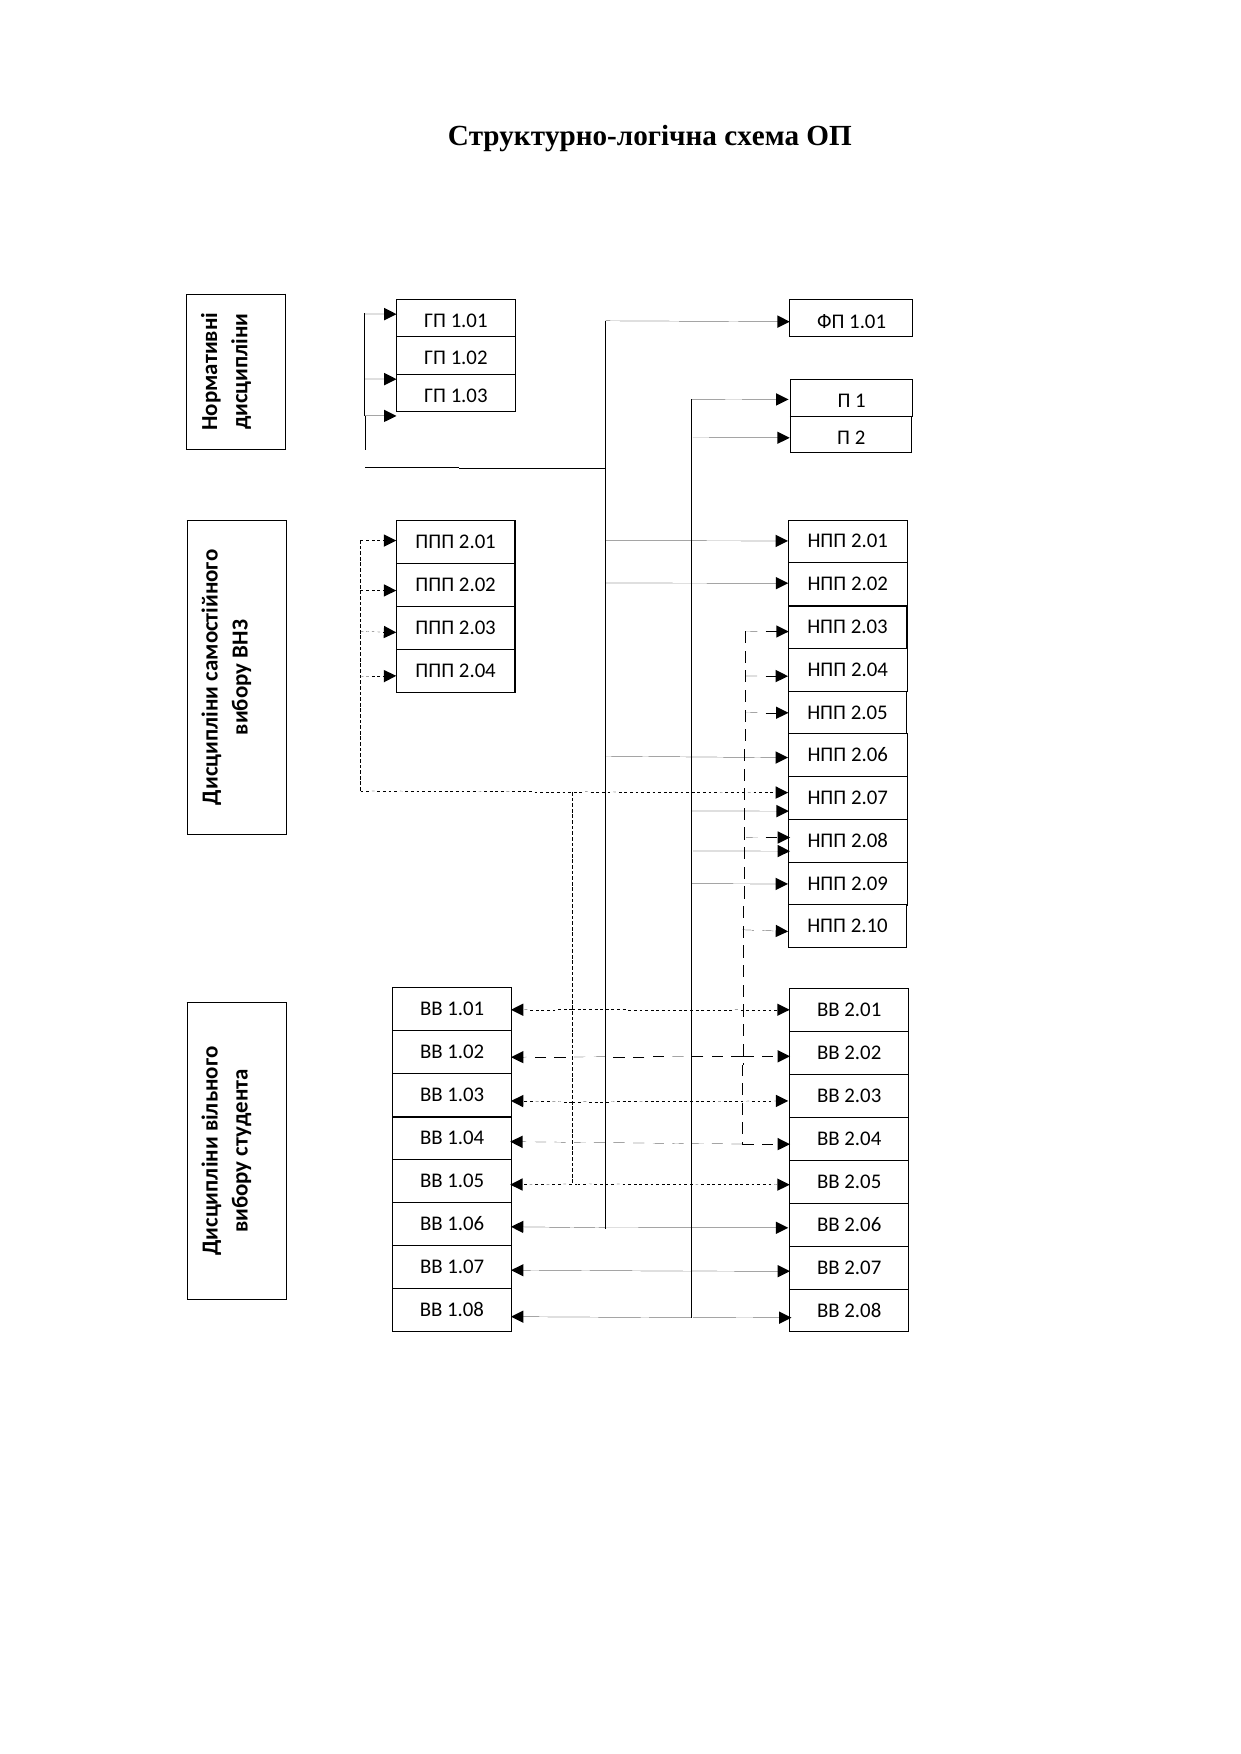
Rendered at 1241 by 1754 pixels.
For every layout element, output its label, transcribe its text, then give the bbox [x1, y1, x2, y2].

text Структурно-логічна схема ОП [148, 118, 1152, 152]
